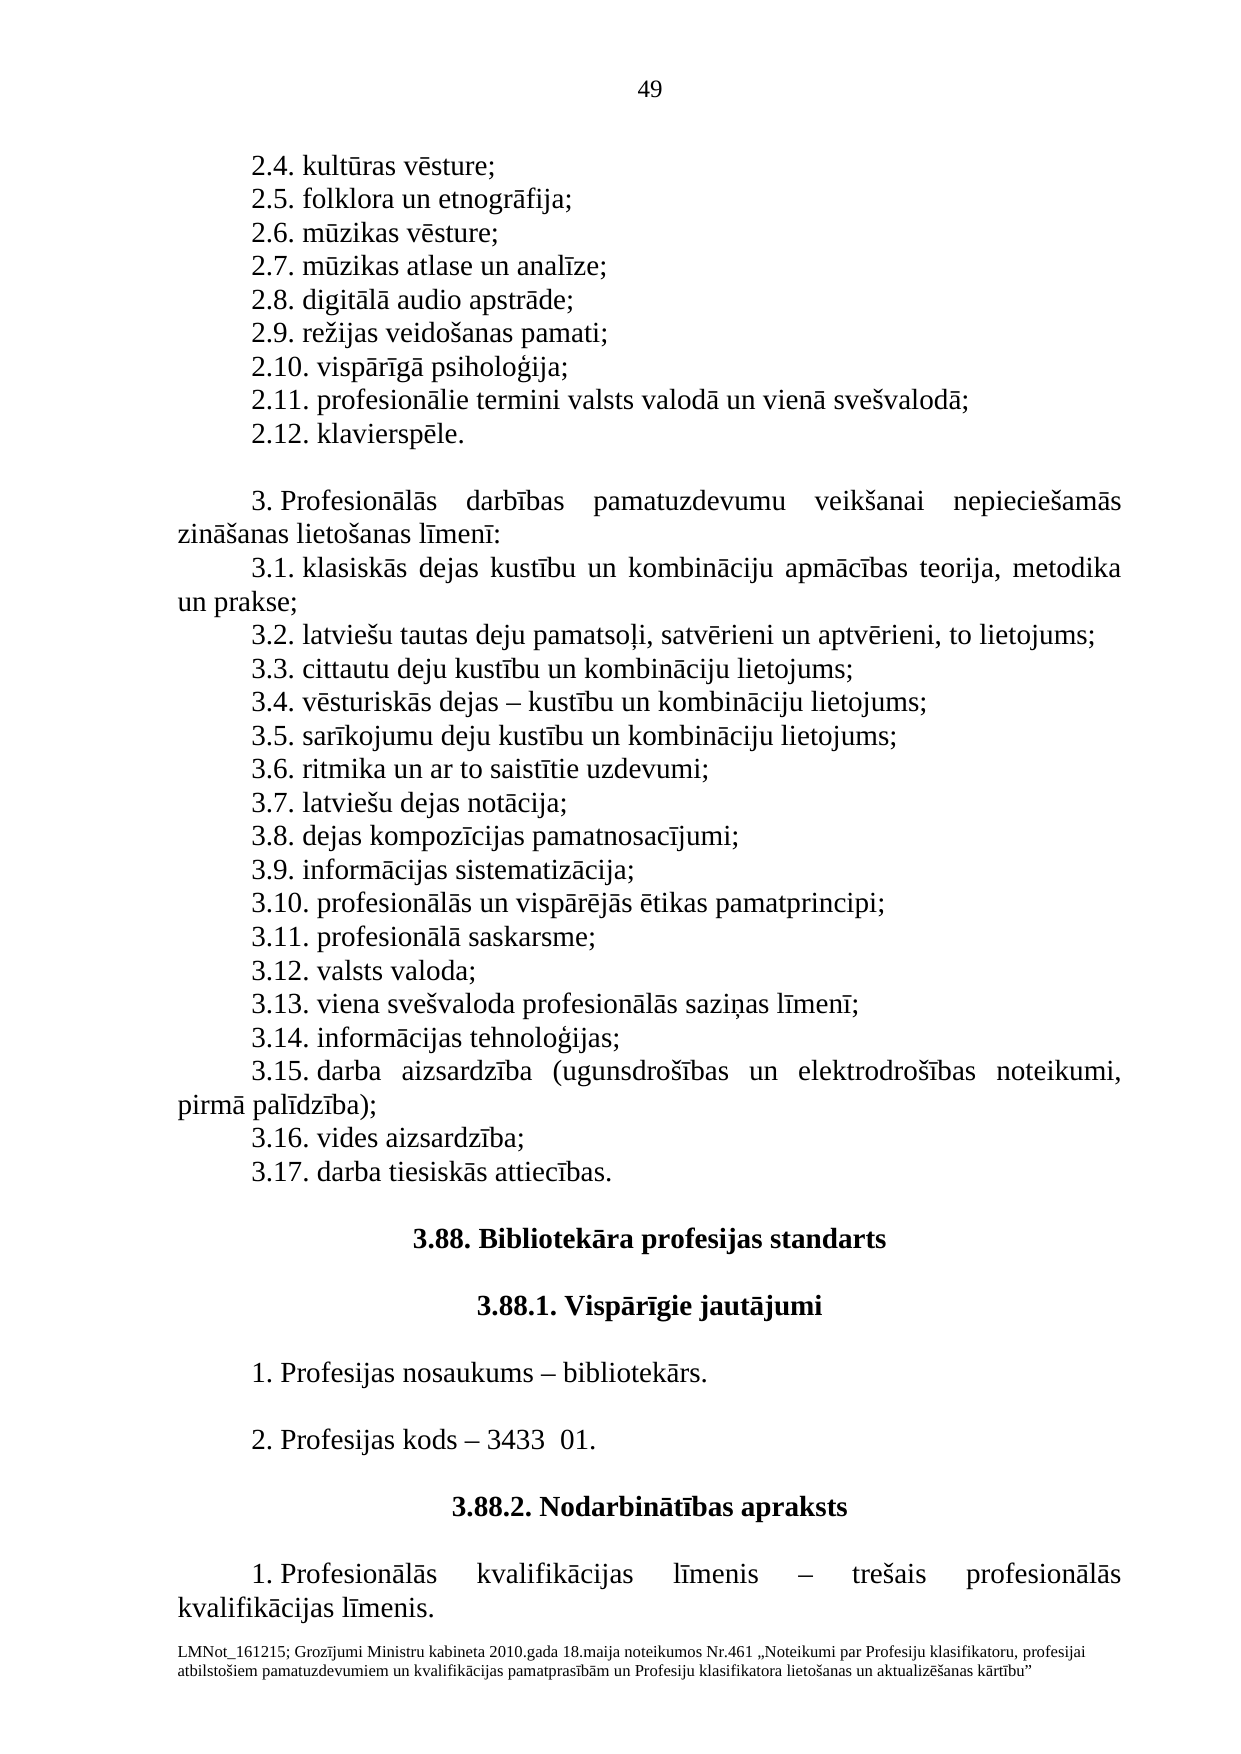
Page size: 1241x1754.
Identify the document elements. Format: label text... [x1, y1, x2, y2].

text 2.11. profesionālie termini valsts valodā un vienā svešvalodā; [177, 382, 1122, 416]
text 2.7. mūzikas atlase un analīze; [177, 248, 1122, 282]
text 1. Profesionālās kvalifikācijas līmenis – trešais profesionālās kvalifikācijas līmenis. [177, 1556, 1122, 1623]
text 3.15. darba aizsardzība (ugunsdrošības un elektrodrošības noteikumi, pirmā palīdzība); [177, 1053, 1122, 1120]
text 2.6. mūzikas vēsture; [177, 215, 1122, 248]
text 3.17. darba tiesiskās attiecības. [177, 1154, 1122, 1187]
text 3.10. profesionālās un vispārējās ētikas pamatprincipi; [177, 886, 1122, 919]
text 2.12. klavierspēle. [177, 416, 1122, 449]
text 3.88.1. Vispārīgie jautājumi [177, 1288, 1122, 1322]
text 3.13. viena svešvaloda profesionālās saziņas līmenī; [177, 986, 1122, 1020]
text 3.14. informācijas tehnoloģijas; [177, 1020, 1122, 1053]
text 2.9. režijas veidošanas pamati; [177, 315, 1122, 349]
text 2.5. folklora un etnogrāfija; [177, 181, 1122, 215]
text 3.1. klasiskās dejas kustību un kombināciju apmācības teorija, metodika un prakse; [177, 550, 1122, 617]
text 2.8. digitālā audio apstrāde; [177, 282, 1122, 315]
text 3.88. Bibliotekāra profesijas standarts [177, 1221, 1122, 1254]
text 3.2. latviešu tautas deju pamatsoļi, satvērieni un aptvērieni, to lietojums; [177, 617, 1122, 651]
text 3.16. vides aizsardzība; [177, 1120, 1122, 1154]
text 3.3. cittautu deju kustību un kombināciju lietojums; [177, 651, 1122, 684]
text 3.7. latviešu dejas notācija; [177, 785, 1122, 818]
text 3.4. vēsturiskās dejas – kustību un kombināciju lietojums; [177, 684, 1122, 718]
text 3.11. profesionālā saskarsme; [177, 919, 1122, 953]
text 3. Profesionālās darbības pamatuzdevumu veikšanai nepieciešamās zināšanas lietošanas līmenī: [177, 483, 1122, 550]
text 3.12. valsts valoda; [177, 953, 1122, 986]
text 3.9. informācijas sistematizācija; [177, 852, 1122, 886]
text 3.8. dejas kompozīcijas pamatnosacījumi; [177, 818, 1122, 852]
text 3.5. sarīkojumu deju kustību un kombināciju lietojums; [177, 718, 1122, 751]
text 2. Profesijas kods – 3433 01. [177, 1422, 1122, 1456]
text 3.6. ritmika un ar to saistītie uzdevumi; [177, 751, 1122, 785]
text 2.4. kultūras vēsture; [177, 148, 1122, 181]
text 3.88.2. Nodarbinātības apraksts [177, 1489, 1122, 1523]
text 1. Profesijas nosaukums – bibliotekārs. [177, 1355, 1122, 1389]
text 2.10. vispārīgā psiholoģija; [177, 349, 1122, 382]
